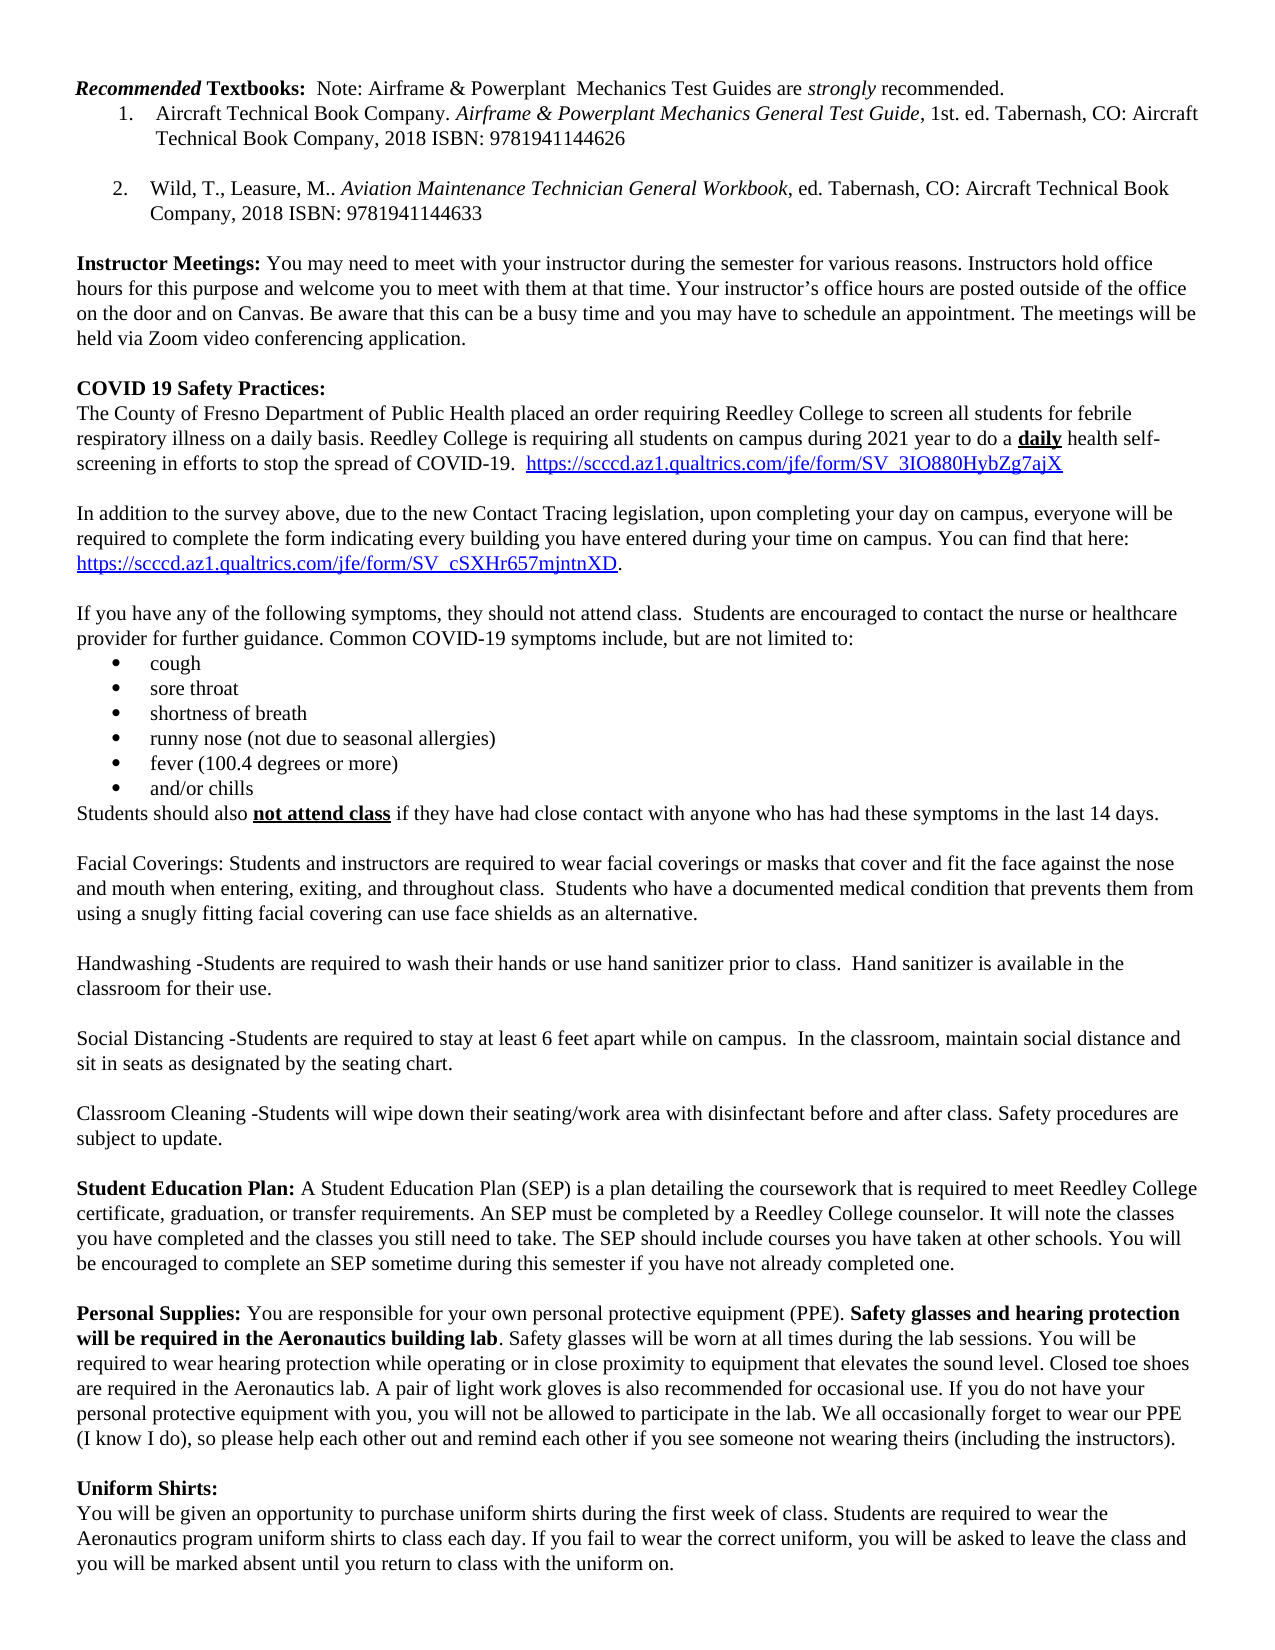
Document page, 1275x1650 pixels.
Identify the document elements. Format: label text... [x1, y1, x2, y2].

list fever (100.4 degrees or more) [112, 750, 1198, 775]
text You will be given an opportunity to purchase uniform shirts during the first week of class. Students are required to wear the Aeronautics program uniform shirts to class each day. If you fail to wear the correct uniform, you will be asked to leave the class and you will be marked absent until you return to class with the uniform on. [76, 1500, 1198, 1575]
list shortness of breath [112, 700, 1198, 725]
text Facial Coverings: Students and instructors are required to wear facial coverings or masks that cover and fit the face against the nose and mouth when entering, exiting, and throughout class. Students who have a documented medical condition that prevents them from using a snugly fitting facial covering can use face shields as an alternative. [76, 850, 1198, 925]
list sore throat [112, 675, 1198, 700]
text Personal Supplies: You are responsible for your own personal protective equipment (PPE). Safety glasses and hearing protection will be required in the Aeronautics building lab. Safety glasses will be worn at all times during the lab sessions. You will be required to wear hearing protection while operating or in close proximity to equipment that elevates the sound level. Closed toe shoes are required in the Aeronautics lab. A pair of light work gloves is also recommended for occasional use. If you do not have your personal protective equipment with you, you will not be allowed to participate in the lab. We all occasionally forget to wear our PPE (I know I do), so please help each other out and remind each other if you see someone not wearing theirs (including the instructors). [76, 1300, 1198, 1450]
text The County of Fresno Department of Public Health placed an order requiring Reedley College to screen all students for febrile respiratory illness on a daily basis. Reedley College is requiring all students on campus during 2021 year to do a daily health self-screening in efforts to stop the spread of COVID-19. https://scccd.az1.qualtrics.com/jfe/form/SV_3IO880HybZg7ajX [76, 400, 1198, 475]
text COVID 19 Safety Practices: [76, 375, 1198, 400]
list Wild, T., Leasure, M.. Aviation Maintenance Technician General Workbook, ed. Tabernash, CO: Aircraft Technical Book Company, 2018 ISBN: 9781941144633 [112, 175, 1198, 225]
list cough [112, 650, 1198, 675]
text Instructor Meetings: You may need to meet with your instructor during the semester for various reasons. Instructors hold office hours for this purpose and welcome you to meet with them at that time. Your instructor’s office hours are posted outside of the office on the door and on Canvas. Be aware that this can be a busy time and you may have to schedule an appointment. The meetings will be held via Zoom video conferencing application. [76, 250, 1198, 350]
text Students should also not attend class if they have had close contact with anyone who has had these symptoms in the last 14 days. [76, 800, 1198, 825]
text Handwashing -Students are required to wash their hands or use hand sanitizer prior to class. Hand sanitizer is available in the classroom for their use. [76, 950, 1198, 1000]
list and/or chills [112, 775, 1198, 800]
text Recommended Textbooks: Note: Airframe & Powerplant Mechanics Test Guides are strongly recommended. [75, 75, 1198, 100]
text Student Education Plan: A Student Education Plan (SEP) is a plan detailing the coursework that is required to meet Reedley College certificate, graduation, or transfer requirements. An SEP must be completed by a Reedley College counselor. It will note the classes you have completed and the classes you still need to take. The SEP should include courses you have taken at other schools. You will be encouraged to complete an SEP sometime during this semester if you have not already completed one. [76, 1175, 1198, 1275]
text In addition to the survey above, due to the new Contact Tracing legislation, upon completing your day on campus, everyone will be required to complete the form indicating every building you have entered during your time on campus. You can find that here: https://scccd.az1.qualtrics.com/jfe/form/SV_cSXHr657mjntnXD. [76, 500, 1198, 575]
list runny nose (not due to seasonal allergies) [112, 725, 1198, 750]
list Aircraft Technical Book Company. Airframe & Powerplant Mechanics General Test Guide, 1st. ed. Tabernash, CO: Aircraft Technical Book Company, 2018 ISBN: 9781941144626 [118, 100, 1198, 150]
text Classroom Cleaning -Students will wipe down their seating/work area with disinfectant before and after class. Safety procedures are subject to update. [76, 1100, 1198, 1150]
text Uniform Shirts: [76, 1475, 1198, 1500]
text If you have any of the following symptoms, they should not attend class. Students are encouraged to contact the nurse or healthcare provider for further guidance. Common COVID-19 symptoms include, but are not limited to: [76, 600, 1198, 650]
text Social Distancing -Students are required to stay at least 6 feet apart while on campus. In the classroom, maintain social distance and sit in seats as designated by the seating chart. [76, 1025, 1198, 1075]
